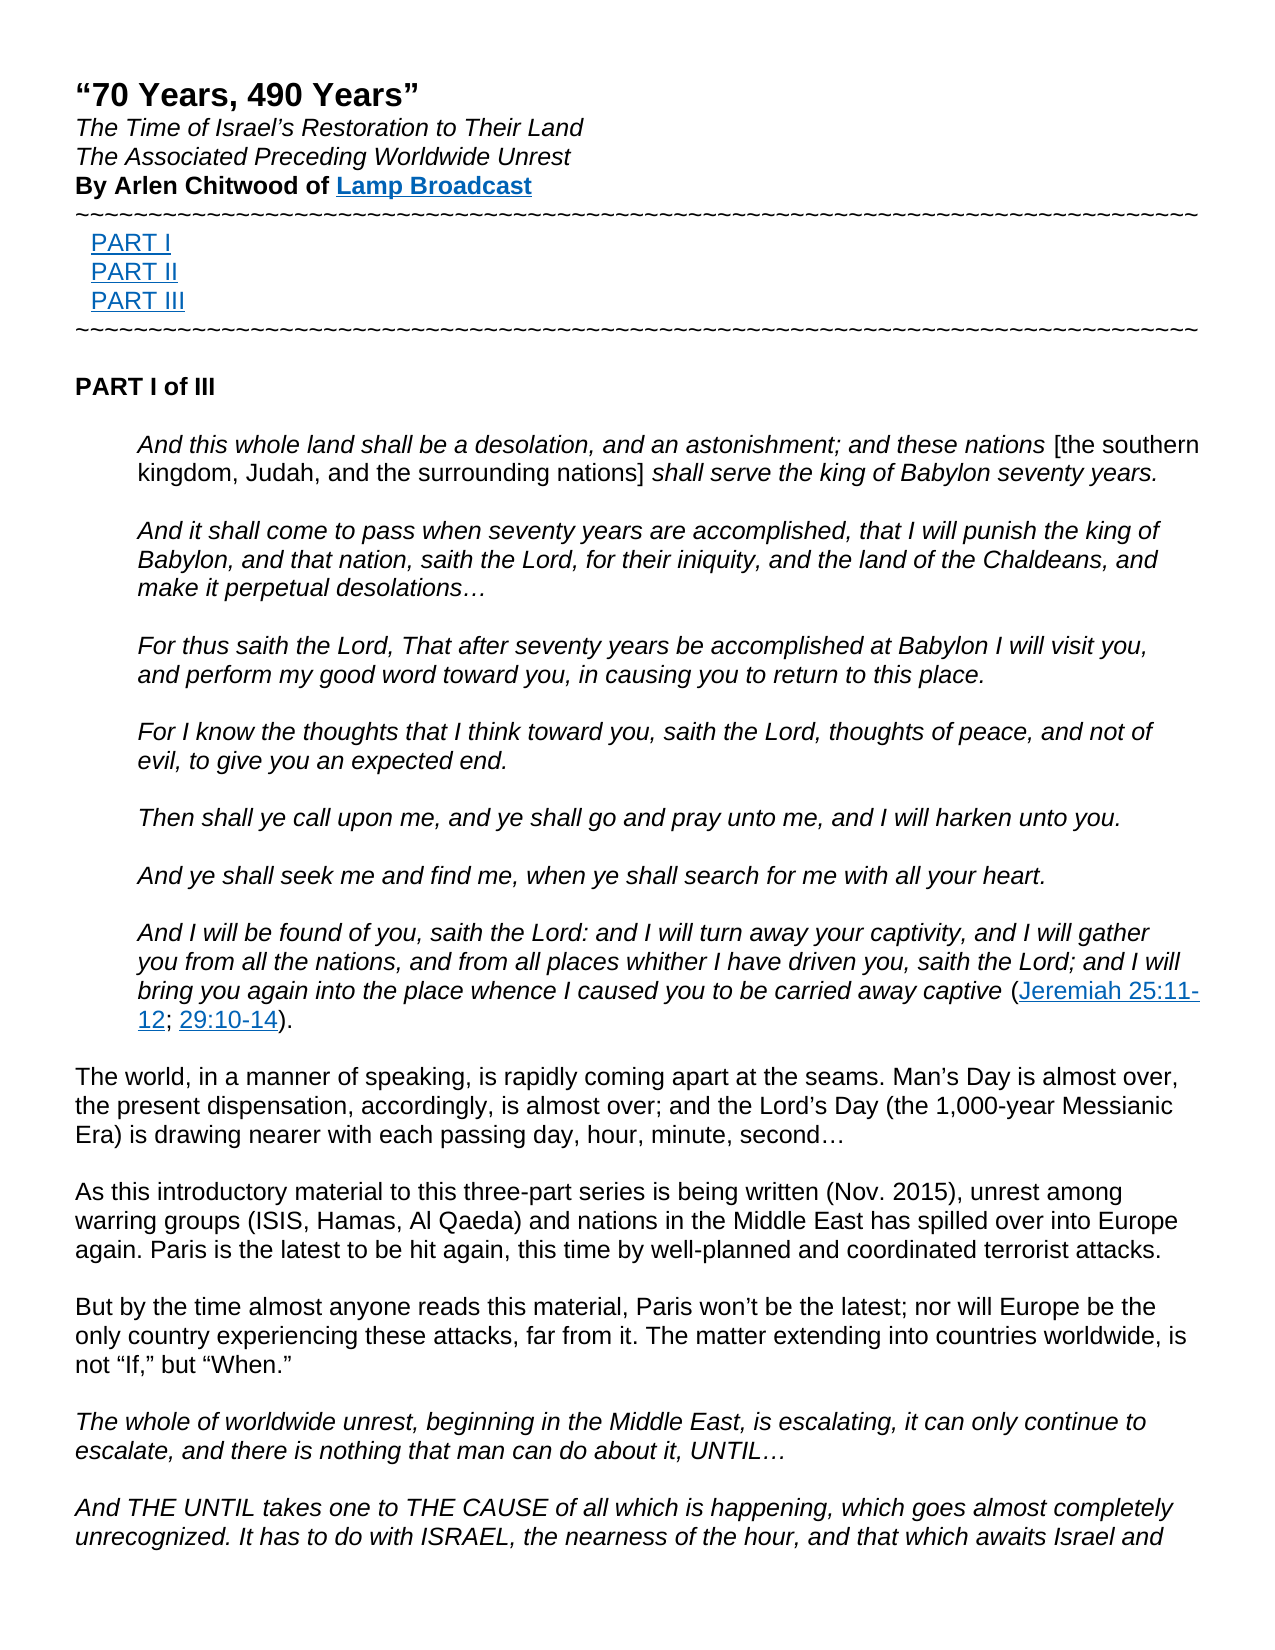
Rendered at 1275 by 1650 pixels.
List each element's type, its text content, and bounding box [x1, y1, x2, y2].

text And I will be found of you, saith the Lord: and I will turn away your captivity, and I will gather you from all the nations, and from all places whither I have driven you, saith the Lord; and I will bring you again into the place whence I caused you to be carried away captive (Jeremiah 25:11-12; 29:10-14). [137, 918, 1200, 1033]
text But by the time almost anyone reads this material, Paris won’t be the latest; nor will Europe be the only country experiencing these attacks, far from it. The matter extending into countries worldwide, is not “If,” but “When.” [75, 1292, 1200, 1378]
text The Time of Israel’s Restoration to Their Land [75, 113, 1200, 142]
text PART II [91, 257, 1200, 286]
text And ye shall seek me and find me, when ye shall search for me with all your heart. [137, 861, 1200, 890]
text As this introductory material to this three-part series is being written (Nov. 2015), unrest among warring groups (ISIS, Hamas, Al Qaeda) and nations in the Middle East has spilled over into Europe again. Paris is the latest to be hit again, this time by well-planned and coordinated terrorist attacks. [75, 1177, 1200, 1263]
text The whole of worldwide unrest, beginning in the Middle East, is escalating, it can only continue to escalate, and there is nothing that man can do about it, UNTIL… [75, 1407, 1200, 1465]
text For thus saith the Lord, That after seventy years be accomplished at Babylon I will visit you, and perform my good word toward you, in causing you to return to this place. [137, 631, 1200, 688]
text By Arlen Chitwood of Lamp Broadcast [75, 171, 1200, 200]
text Then shall ye call upon me, and ye shall go and pray unto me, and I will harken unto you. [137, 803, 1200, 832]
text And this whole land shall be a desolation, and an astonishment; and these nations [the southern kingdom, Judah, and the surrounding nations] shall serve the king of Babylon seventy years. [137, 430, 1200, 487]
text For I know the thoughts that I think toward you, saith the Lord, thoughts of peace, and not of evil, to give you an expected end. [137, 717, 1200, 775]
text “70 Years, 490 Years” [75, 75, 1200, 113]
text PART I of III [75, 372, 1200, 401]
text The world, in a manner of speaking, is rapidly coming apart at the seams. Man’s Day is almost over, the present dispensation, accordingly, is almost over; and the Lord’s Day (the 1,000-year Messianic Era) is drawing nearer with each passing day, hour, minute, second… [75, 1062, 1200, 1148]
text PART I [91, 228, 1200, 257]
text And it shall come to pass when seventy years are accomplished, that I will punish the king of Babylon, and that nation, saith the Lord, for their iniquity, and the land of the Chaldeans, and make it perpetual desolations… [137, 516, 1200, 602]
text The Associated Preceding Worldwide Unrest [75, 142, 1200, 171]
text ~~~~~~~~~~~~~~~~~~~~~~~~~~~~~~~~~~~~~~~~~~~~~~~~~~~~~~~~~~~~~~~~~~~~~~~~~~~~~ [75, 200, 1200, 228]
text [75, 1493, 1200, 1551]
text PART III [91, 286, 1200, 315]
text ~~~~~~~~~~~~~~~~~~~~~~~~~~~~~~~~~~~~~~~~~~~~~~~~~~~~~~~~~~~~~~~~~~~~~~~~~~~~~ [75, 315, 1200, 343]
